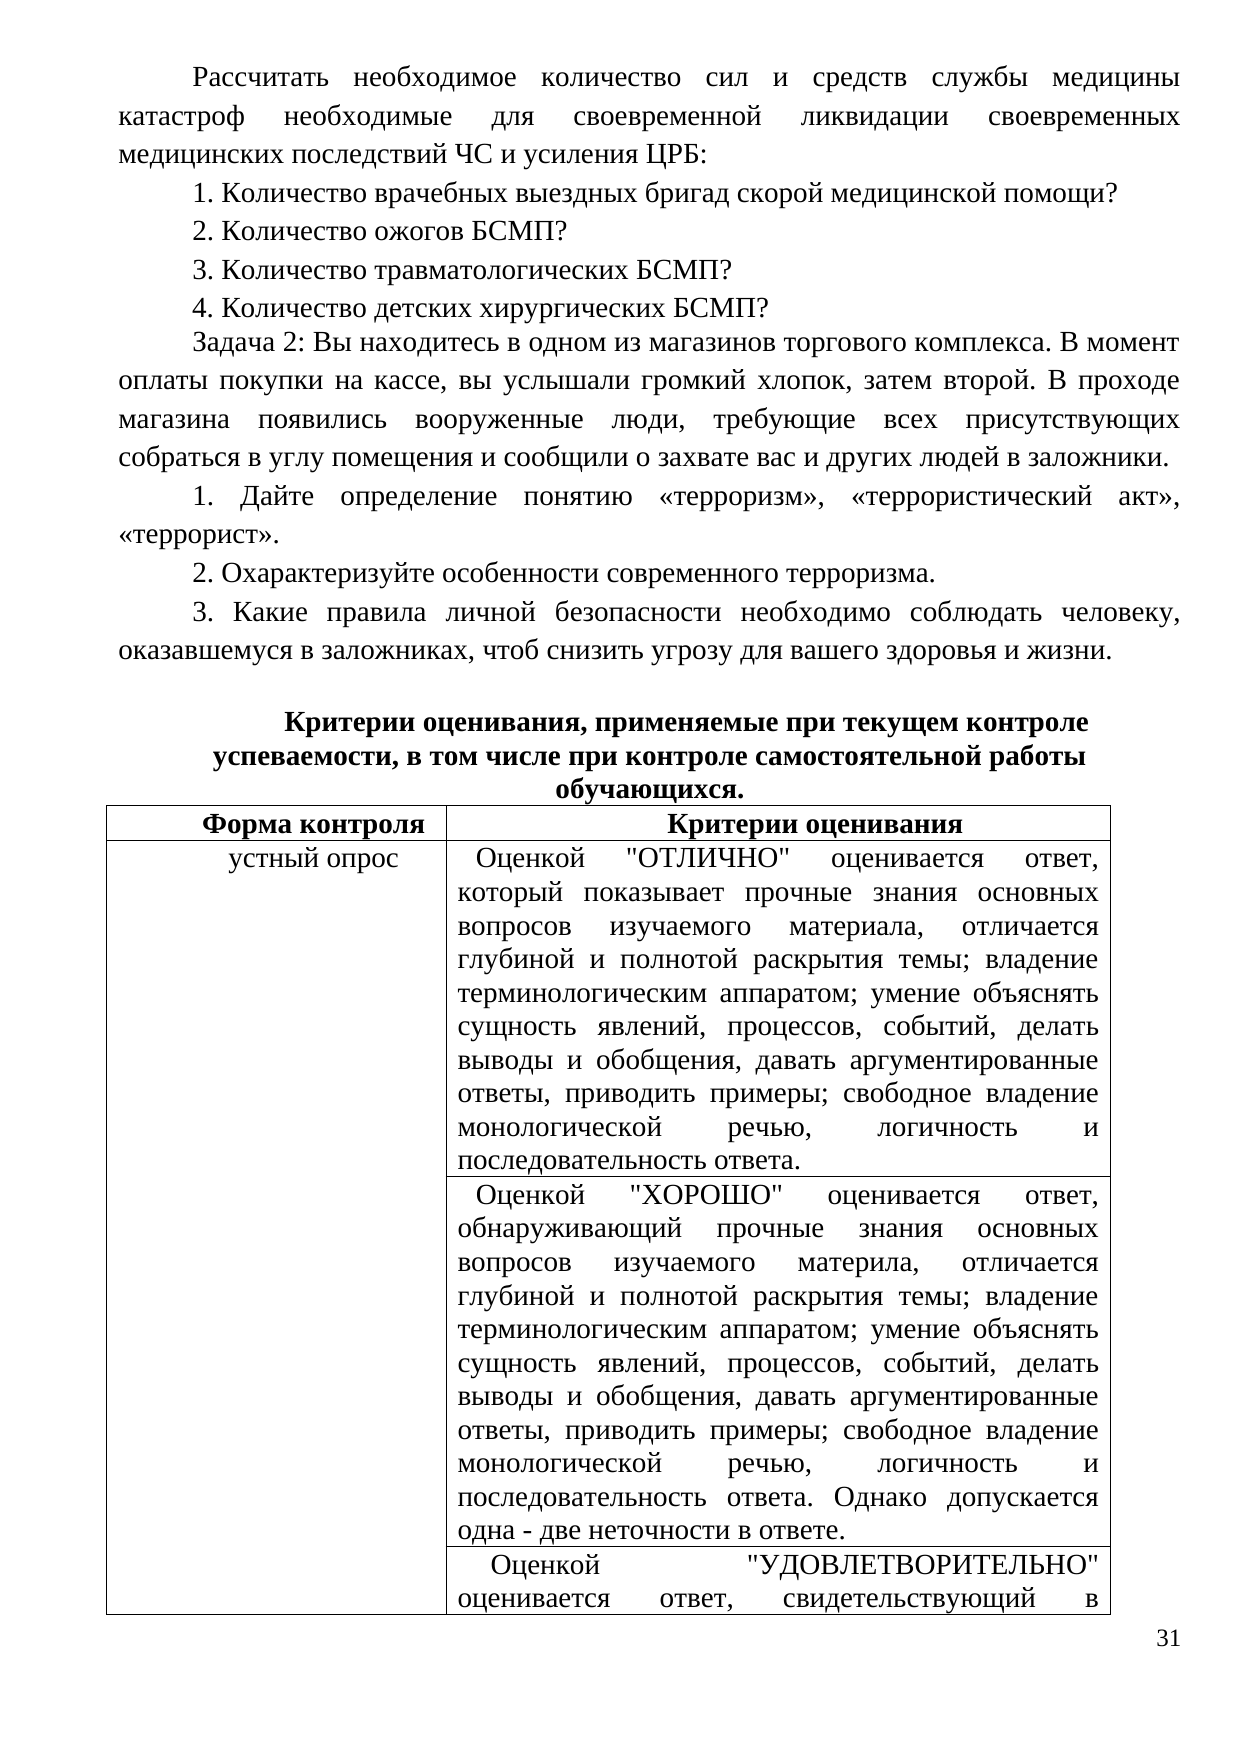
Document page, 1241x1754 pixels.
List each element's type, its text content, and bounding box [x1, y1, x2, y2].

text Задача 2: Вы находитесь в одном из магазинов торгового комплекса. В момент оплаты покупки на кассе, вы услышали громкий хлопок, затем второй. В проходе магазина появились вооруженные люди, требующие всех присутствующих собраться в углу помещения и сообщили о захвате вас и других людей в заложники. [118, 324, 1181, 473]
table_header Критерии оценивания [447, 806, 1110, 839]
table_cell устный опрос [107, 841, 446, 1614]
text 1. Дайте определение понятию «терроризм», «террористический акт», «террорист». [118, 478, 1181, 550]
text 4. Количество детских хирургических БСМП? [118, 290, 1181, 324]
text 2. Охарактеризуйте особенности современного терроризма. [118, 555, 1181, 589]
table_header Форма контроля [107, 806, 446, 839]
text 3. Количество травматологических БСМП? [118, 252, 1181, 285]
text 2. Количество ожогов БСМП? [118, 213, 1181, 247]
text Критерии оценивания, применяемые при текущем контроле успеваемости, в том числе при контроле самостоятельной работы обучающихся. [118, 704, 1181, 805]
text Рассчитать необходимое количество сил и средств службы медицины катастроф необходимые для своевременной ликвидации своевременных медицинских последствий ЧС и усиления ЦРБ: [118, 59, 1181, 170]
table_cell Оценкой "ОТЛИЧНО" оценивается ответ, который показывает прочные знания основных вопросов изучаемого материала, отличается глубиной и полнотой раскрытия темы; владение терминологическим аппаратом; умение объяснять сущность явлений, процессов, событий, делать выводы и обобщения, давать аргументированные ответы, приводить примеры; свободное владение монологической речью, логичность и последовательность ответа. [447, 841, 1110, 1176]
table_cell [447, 1547, 1110, 1614]
text 3. Какие правила личной безопасности необходимо соблюдать человеку, оказавшемуся в заложниках, чтоб снизить угрозу для вашего здоровья и жизни. [118, 594, 1181, 666]
text 1. Количество врачебных выездных бригад скорой медицинской помощи? [118, 175, 1181, 208]
table_cell Оценкой "ХОРОШО" оценивается ответ, обнаруживающий прочные знания основных вопросов изучаемого материла, отличается глубиной и полнотой раскрытия темы; владение терминологическим аппаратом; умение объяснять сущность явлений, процессов, событий, делать выводы и обобщения, давать аргументированные ответы, приводить примеры; свободное владение монологической речью, логичность и последовательность ответа. Однако допускается одна - две неточности в ответе. [447, 1177, 1110, 1546]
